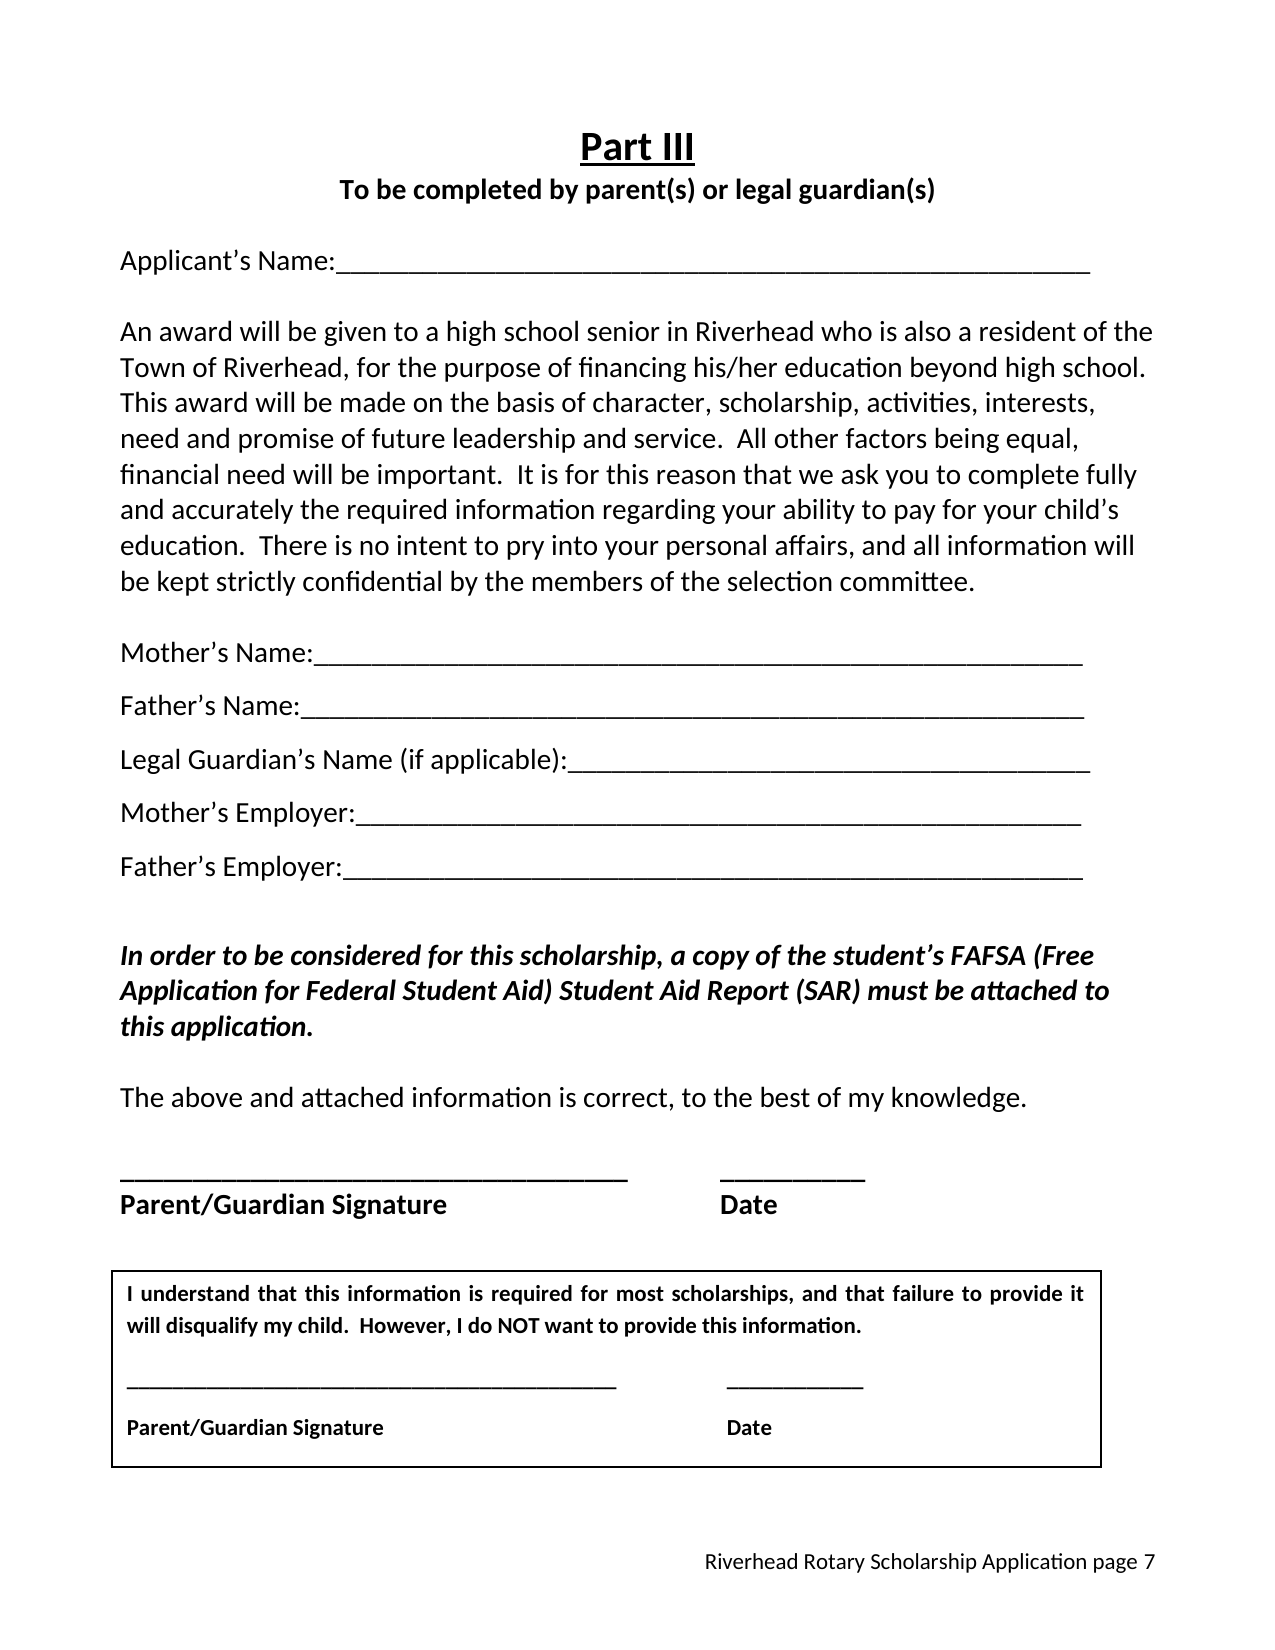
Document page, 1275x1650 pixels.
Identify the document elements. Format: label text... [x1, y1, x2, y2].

text Part III [120, 120, 1155, 171]
text Father’s Employer:___________________________________________________ [120, 848, 1155, 883]
text Applicant’s Name:____________________________________________________ [120, 242, 1155, 278]
text In order to be considered for this scholarship, a copy of the student’s FAFSA (Free Application for Federal Student Aid) Student Aid Report (SAR) must be attached to this application. [120, 937, 1155, 1044]
text To be completed by parent(s) or legal guardian(s) [120, 171, 1155, 206]
text ___________________________________ __________ [120, 1151, 1155, 1186]
text The above and attached information is correct, to the best of my knowledge. [120, 1079, 1155, 1115]
text Mother’s Employer:__________________________________________________ [120, 794, 1155, 830]
text An award will be given to a high school senior in Riverhead who is also a resident of the Town of Riverhead, for the purpose of financing his/her education beyond high school. This award will be made on the basis of character, scholarship, activities, interests, need and promise of future leadership and service. All other factors being equal, financial need will be important. It is for this reason that we ask you to complete fully and accurately the required information regarding your ability to pay for your child’s education. There is no intent to pry into your personal affairs, and all information will be kept strictly confidential by the members of the selection committee. [120, 313, 1155, 598]
text Parent/Guardian Signature Date [120, 1186, 1155, 1222]
text Mother’s Name:_____________________________________________________ [120, 634, 1155, 669]
text Legal Guardian’s Name (if applicable):____________________________________ [120, 741, 1155, 776]
text Father’s Name:______________________________________________________ [120, 687, 1155, 723]
